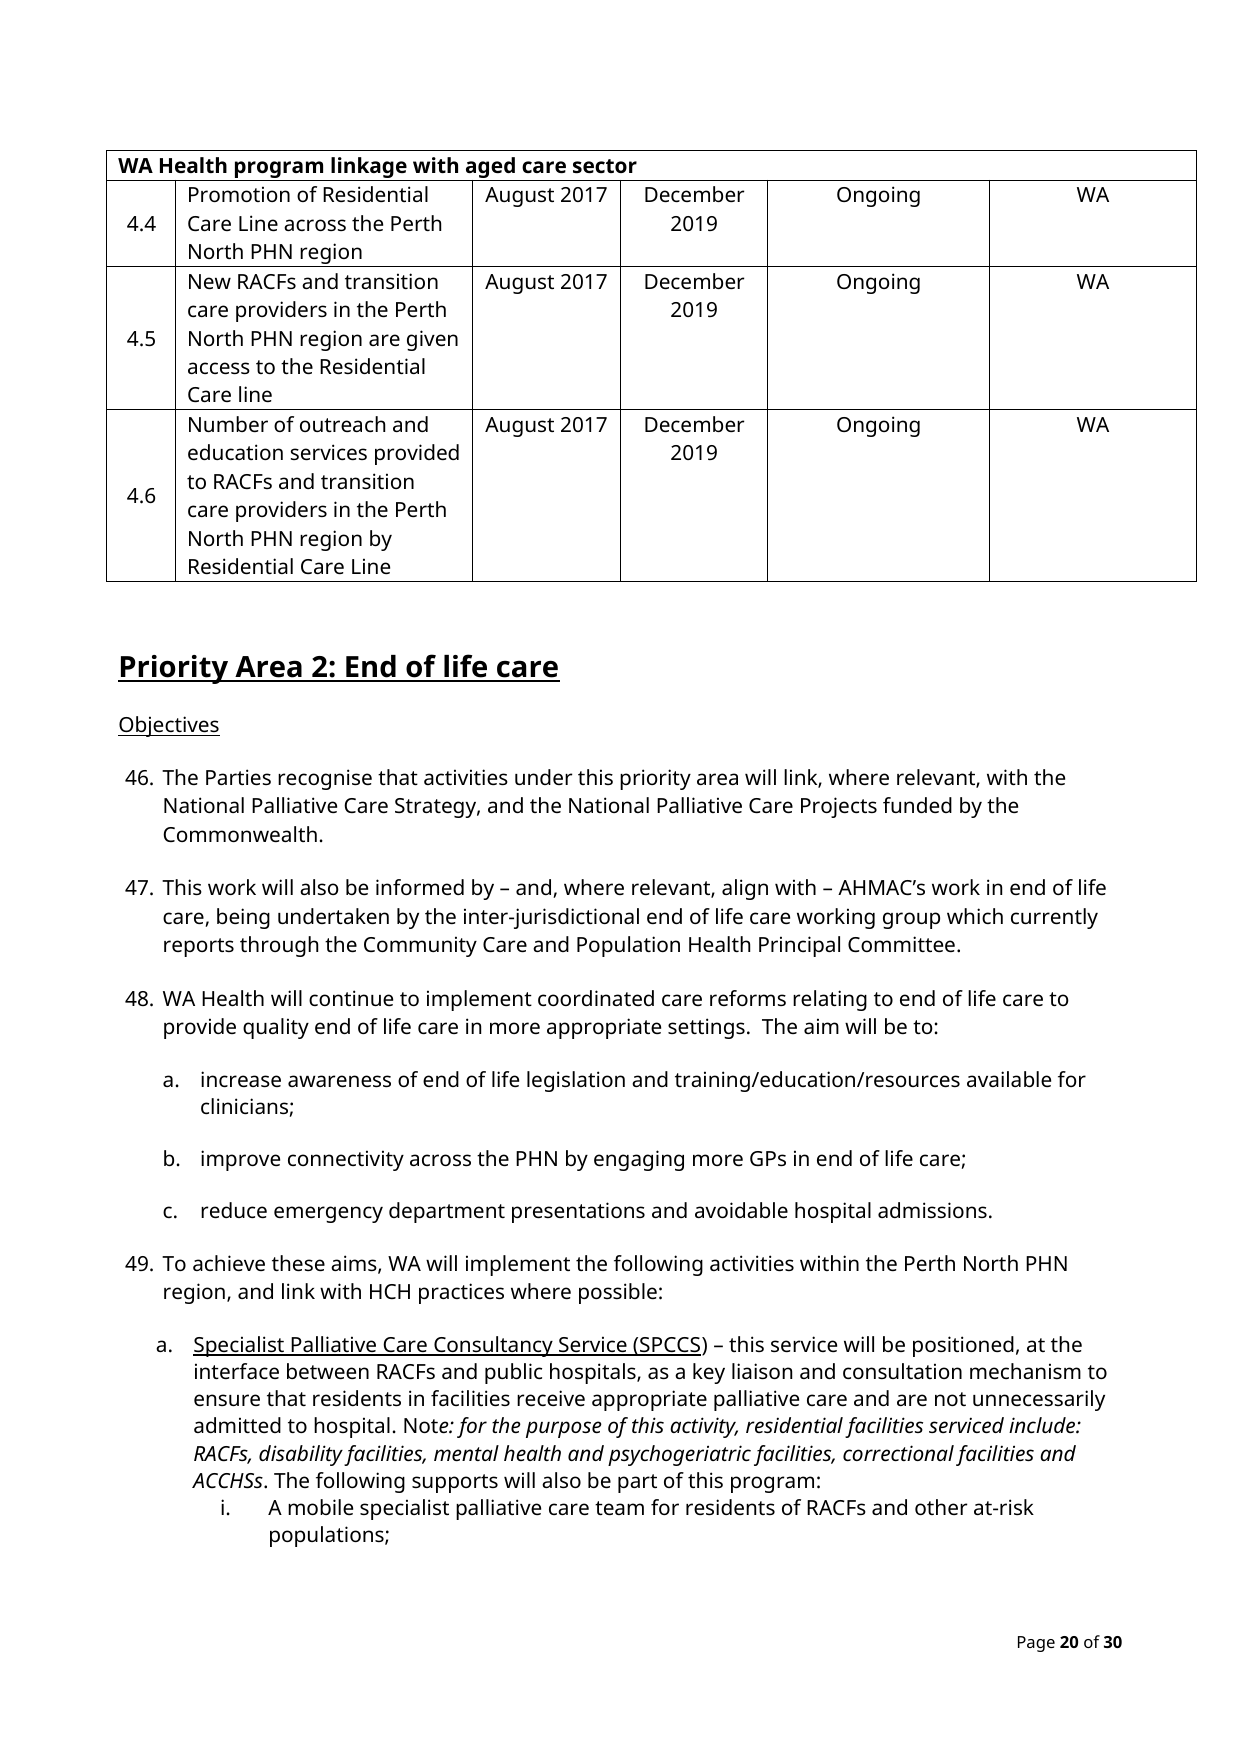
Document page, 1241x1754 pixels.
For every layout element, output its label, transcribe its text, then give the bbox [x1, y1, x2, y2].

table_cell Number of outreach and education services provided to RACFs and transition care providers in the Perth North PHN region by Residential Care Line [176, 410, 472, 581]
table_cell Ongoing [768, 267, 989, 409]
table_cell 4.5 [107, 267, 175, 409]
table_cell December 2019 [621, 267, 767, 409]
list improve connectivity across the PHN by engaging more GPs in end of life care; [162, 1145, 1122, 1172]
list increase awareness of end of life legislation and training/education/resources available for clinicians; [162, 1066, 1122, 1120]
table_cell WA [990, 410, 1196, 581]
table_cell 4.6 [107, 410, 175, 581]
table_cell Promotion of Residential Care Line across the Perth North PHN region [176, 181, 472, 266]
text Objectives [118, 711, 1122, 738]
table_cell 4.4 [107, 181, 175, 266]
table_cell December 2019 [621, 410, 767, 581]
list reduce emergency department presentations and avoidable hospital admissions. [162, 1197, 1122, 1224]
list Specialist Palliative Care Consultancy Service (SPCCS) – this service will be positioned, at the interface between RACFs and public hospitals, as a key liaison and consultation mechanism to ensure that residents in facilities receive appropriate palliative care and are not unnecessarily admitted to hospital. Note: for the purpose of this activity, residential facilities serviced include: RACFs, disability facilities, mental health and psychogeriatric facilities, correctional facilities and ACCHSs. The following supports will also be part of this program: [156, 1331, 1122, 1493]
table_cell Ongoing [768, 181, 989, 266]
list A mobile specialist palliative care team for residents of RACFs and other at-risk populations; [231, 1493, 1122, 1548]
list The Parties recognise that activities under this priority area will link, where relevant, with the National Palliative Care Strategy, and the National Palliative Care Projects funded by the Commonwealth. [125, 763, 1122, 848]
list This work will also be informed by – and, where relevant, align with – AHMAC’s work in end of life care, being undertaken by the inter-jurisdictional end of life care working group which currently reports through the Community Care and Population Health Principal Committee. [125, 873, 1122, 959]
table_cell December 2019 [621, 181, 767, 266]
table_cell WA [990, 181, 1196, 266]
list To achieve these aims, WA will implement the following activities within the Perth North PHN region, and link with HCH practices where possible: [125, 1249, 1122, 1306]
table_cell August 2017 [473, 267, 620, 409]
text Priority Area 2: End of life care [118, 646, 1122, 686]
table_cell August 2017 [473, 410, 620, 581]
list WA Health will continue to implement coordinated care reforms relating to end of life care to provide quality end of life care in more appropriate settings. The aim will be to: [125, 984, 1122, 1041]
table_cell August 2017 [473, 181, 620, 266]
table_cell New RACFs and transition care providers in the Perth North PHN region are given access to the Residential Care line [176, 267, 472, 409]
table_cell Ongoing [768, 410, 989, 581]
table_cell WA [990, 267, 1196, 409]
table_cell WA Health program linkage with aged care sector [107, 151, 1196, 179]
